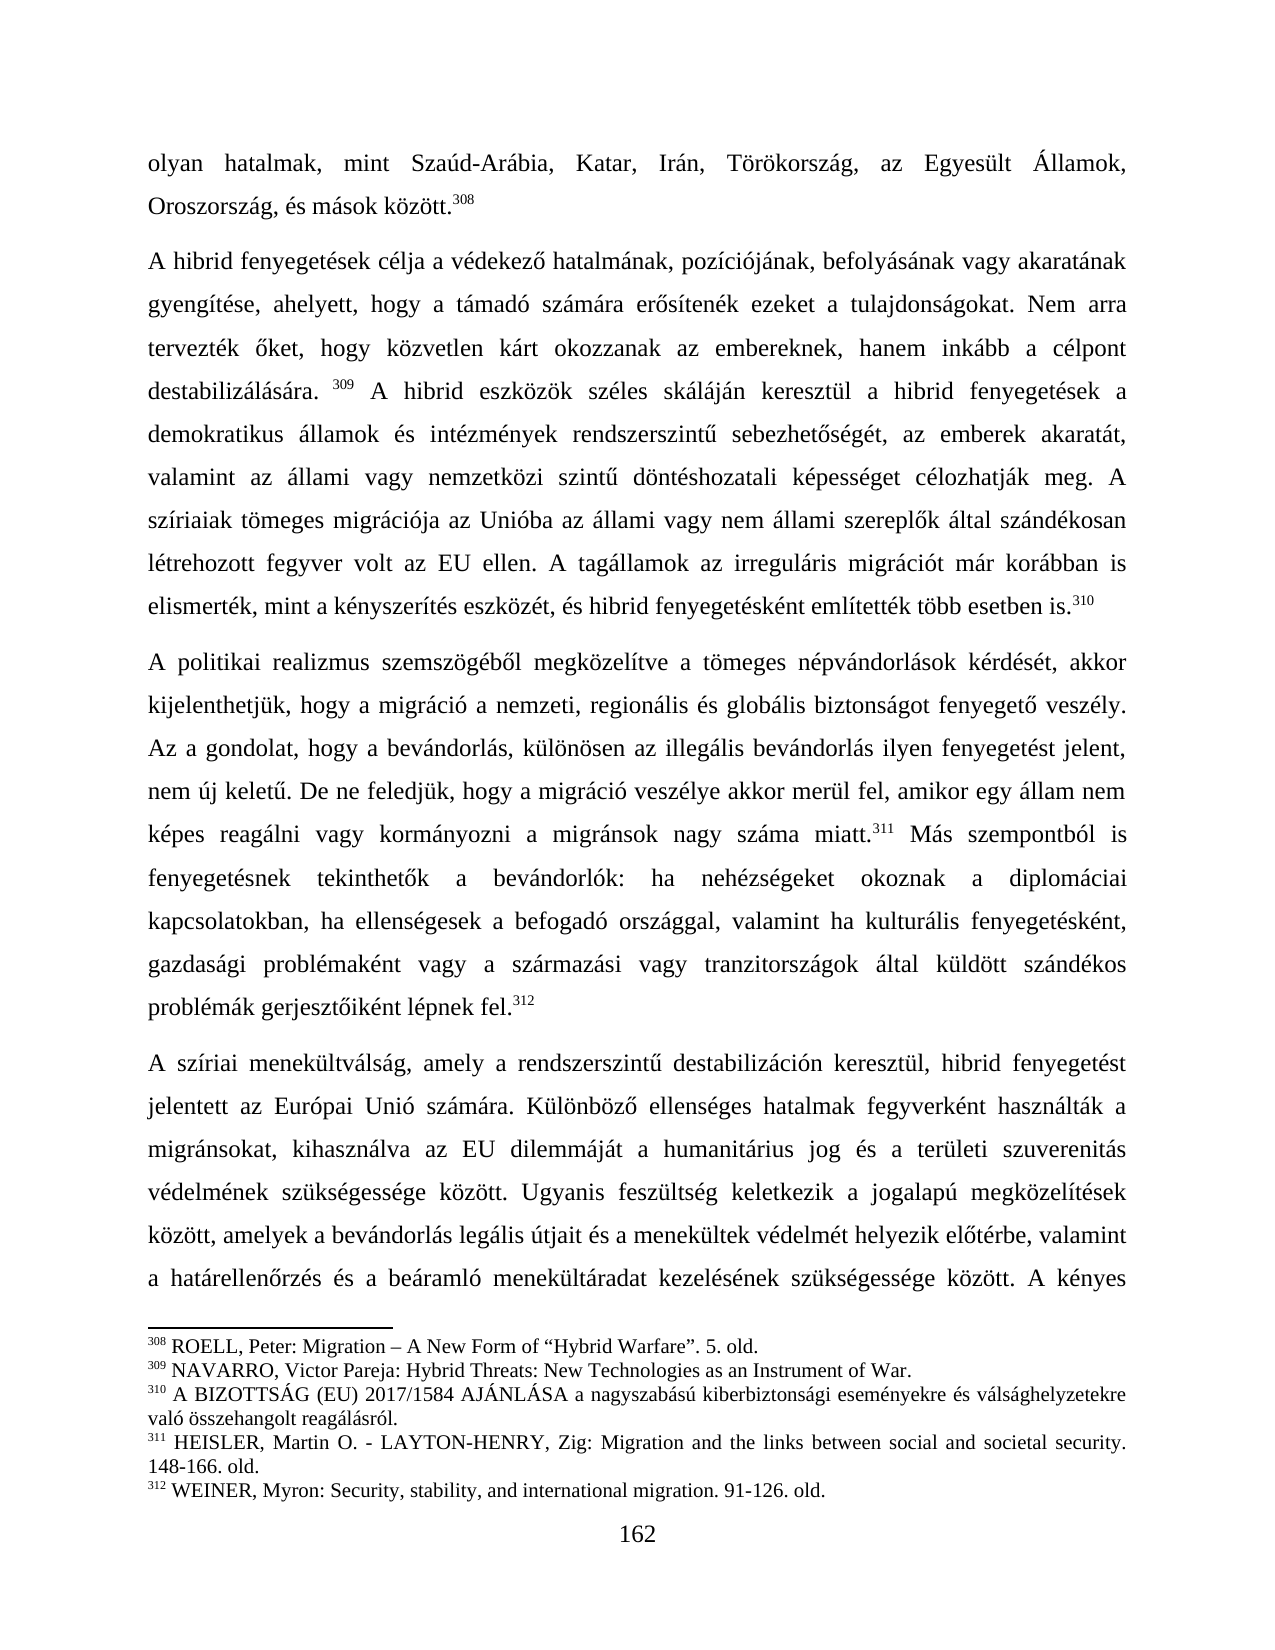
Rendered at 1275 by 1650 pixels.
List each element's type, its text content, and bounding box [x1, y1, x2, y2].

text A hibrid fenyegetések célja a védekező hatalmának, pozíciójának, befolyásának vagy akaratának gyengítése, ahelyett, hogy a támadó számára erősítenék ezeket a tulajdonságokat. Nem arra tervezték őket, hogy közvetlen kárt okozzanak az embereknek, hanem inkább a célpont destabilizálására. A hibrid eszközök széles skáláján keresztül a hibrid fenyegetések a demokratikus államok és intézmények rendszerszintű sebezhetőségét, az emberek akaratát, valamint az állami vagy nemzetközi szintű döntéshozatali képességet célozhatják meg. A szíriaiak tömeges migrációja az Unióba az állami vagy nem állami szereplők által szándékosan létrehozott fegyver volt az EU ellen. A tagállamok az irreguláris migrációt már korábban is elismerték, mint a kényszerítés eszközét, és hibrid fenyegetésként említették több esetben is. [148, 246, 1127, 620]
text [148, 1048, 1127, 1292]
text A politikai realizmus szemszögéből megközelítve a tömeges népvándorlások kérdését, akkor kijelenthetjük, hogy a migráció a nemzeti, regionális és globális biztonságot fenyegető veszély. Az a gondolat, hogy a bevándorlás, különösen az illegális bevándorlás ilyen fenyegetést jelent, nem új keletű. De ne feledjük, hogy a migráció veszélye akkor merül fel, amikor egy állam nem képes reagálni vagy kormányozni a migránsok nagy száma miatt. Más szempontból is fenyegetésnek tekinthetők a bevándorlók: ha nehézségeket okoznak a diplomáciai kapcsolatokban, ha ellenségesek a befogadó országgal, valamint ha kulturális fenyegetésként, gazdasági problémaként vagy a származási vagy tranzitországok által küldött szándékos problémák gerjesztőiként lépnek fel. [148, 647, 1127, 1021]
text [148, 148, 1127, 219]
